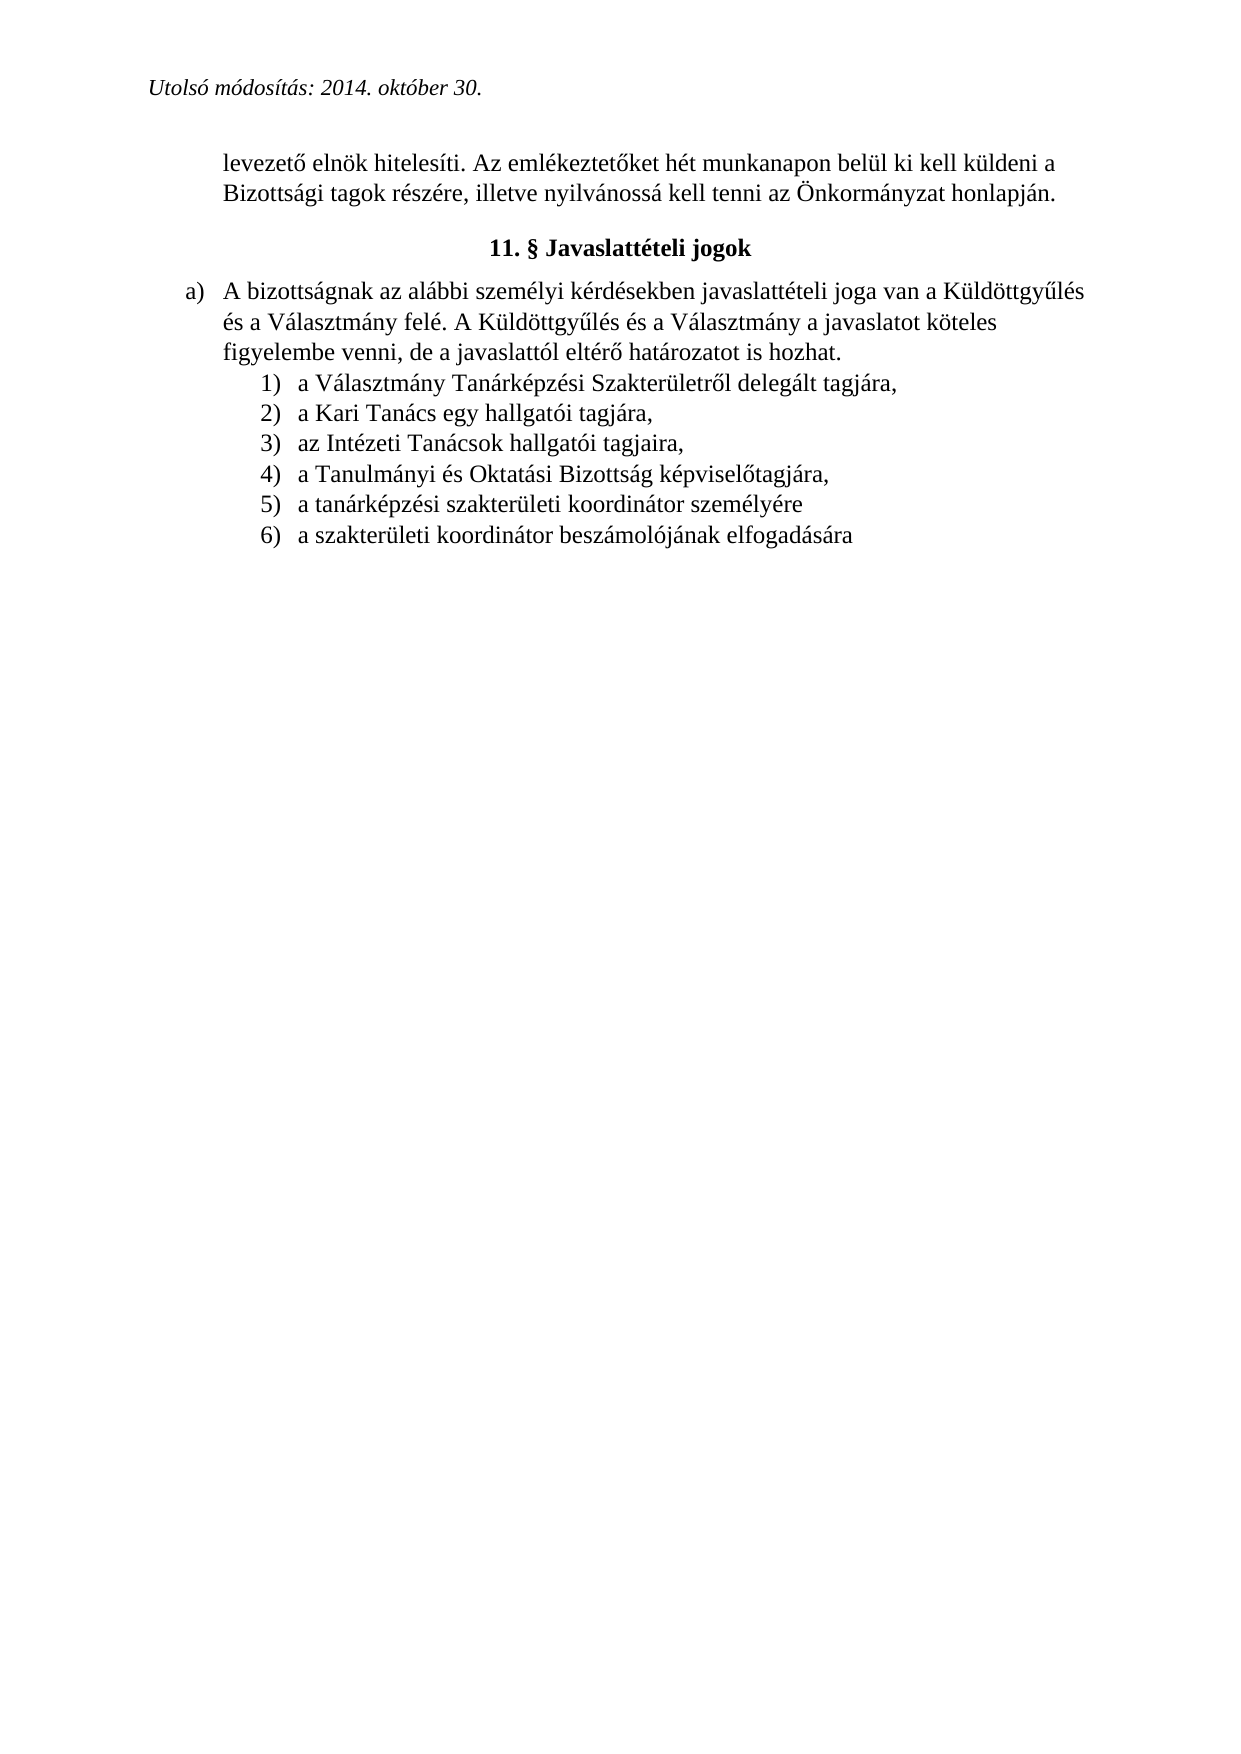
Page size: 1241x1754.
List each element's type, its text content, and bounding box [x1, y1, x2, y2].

list a Tanulmányi és Oktatási Bizottság képviselőtagjára, [260, 459, 1093, 488]
list a Választmány Tanárképzési Szakterületről delegált tagjára, [260, 368, 1093, 396]
list az Intézeti Tanácsok hallgatói tagjaira, [260, 428, 1093, 457]
list a Kari Tanács egy hallgatói tagjára, [260, 398, 1093, 427]
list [185, 148, 1093, 207]
list a szakterületi koordinátor beszámolójának elfogadására [260, 520, 1093, 548]
list a tanárképzési szakterületi koordinátor személyére [260, 489, 1093, 518]
subtitle 11. § Javaslattételi jogok [148, 233, 1093, 262]
list A bizottságnak az alábbi személyi kérdésekben javaslattételi joga van a Küldöttgyűlés és a Választmány felé. A Küldöttgyűlés és a Választmány a javaslatot köteles figyelembe venni, de a javaslattól eltérő határozatot is hozhat. [185, 276, 1093, 366]
